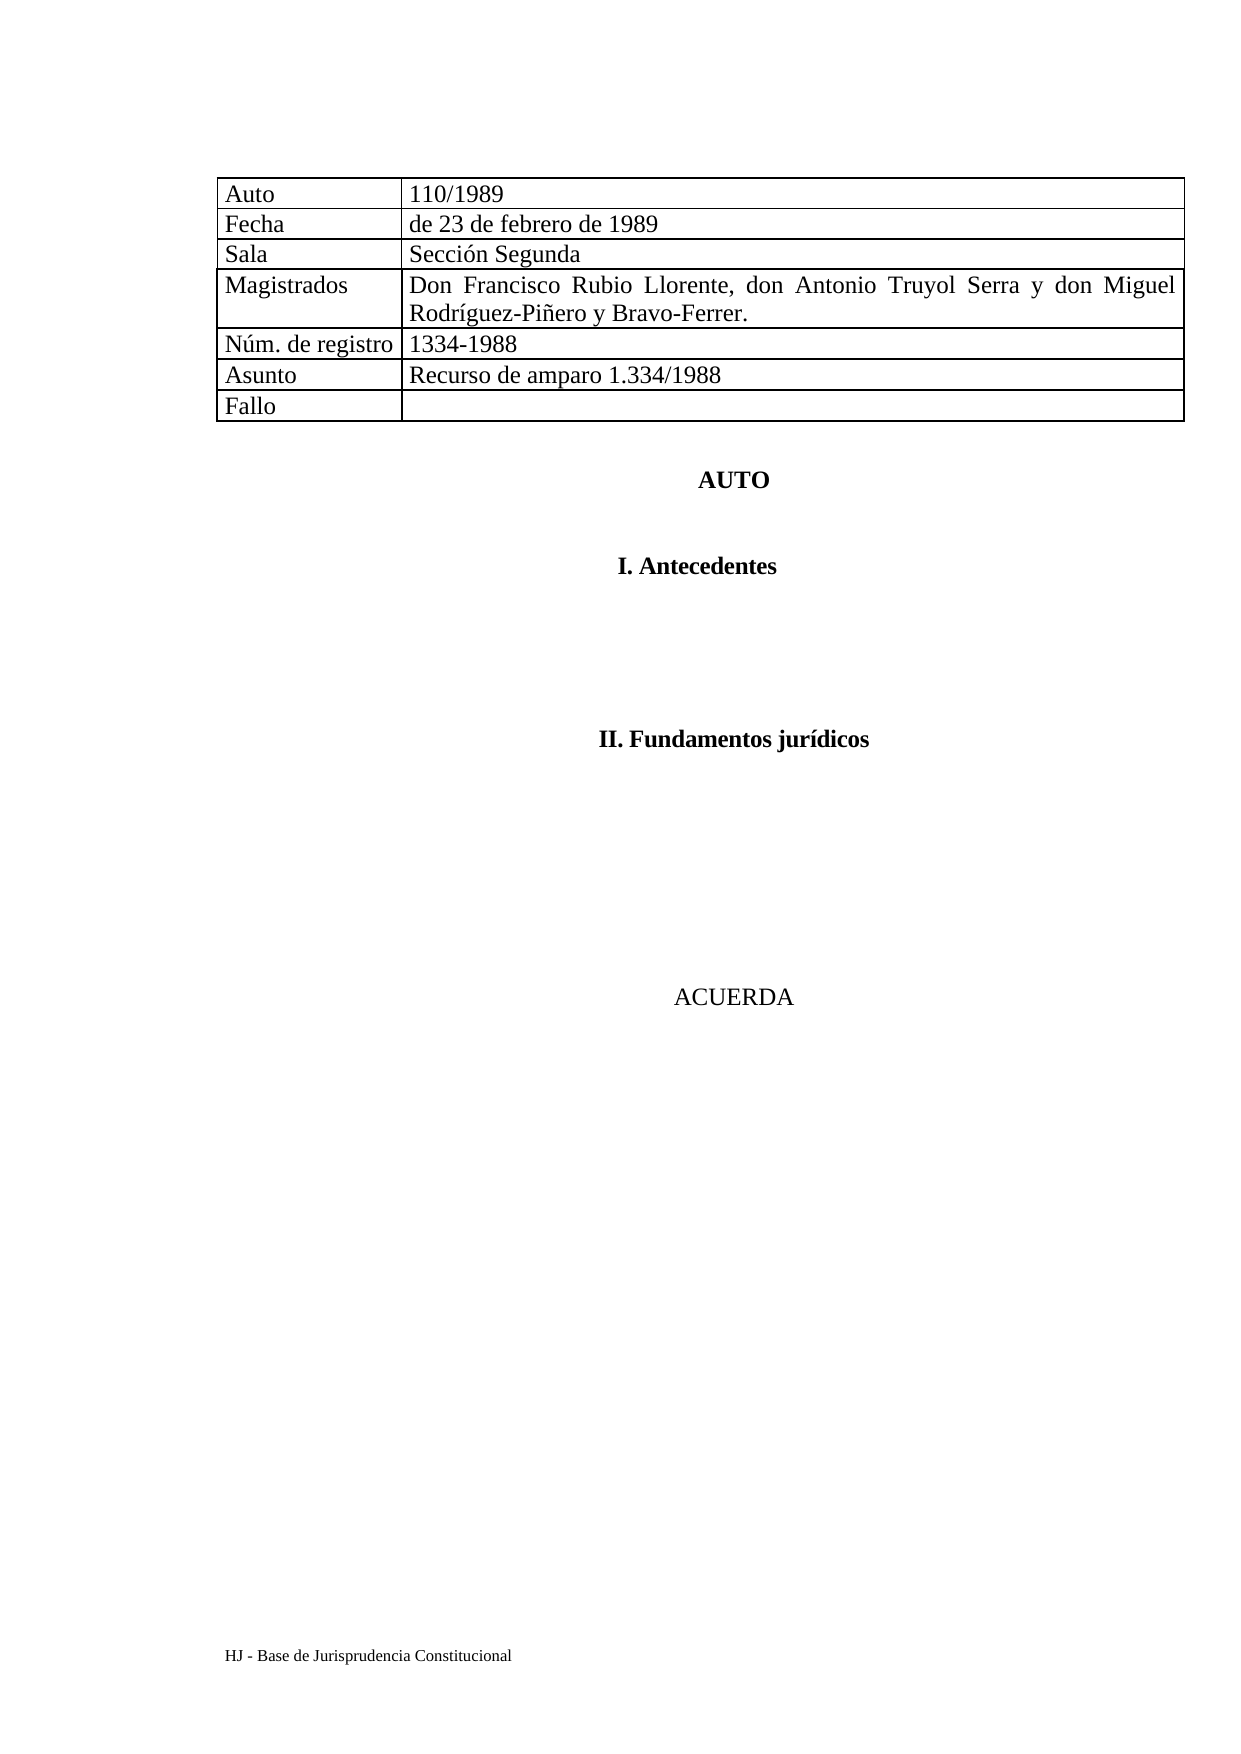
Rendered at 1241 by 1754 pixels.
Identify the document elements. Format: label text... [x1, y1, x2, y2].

table_cell Asunto [218, 360, 401, 389]
table_cell Núm. de registro [218, 329, 401, 358]
subtitle II. Fundamentos jurídicos [224, 724, 1169, 752]
table_cell Don Francisco Rubio Llorente, don Antonio Truyol Serra y don Miguel Rodríguez-Piñero y Bravo-Ferrer. [403, 270, 1183, 327]
table_cell de 23 de febrero de 1989 [402, 209, 1184, 238]
table_cell Sección Segunda [402, 240, 1184, 268]
table_cell Fecha [218, 209, 401, 238]
table_cell Magistrados [218, 270, 401, 327]
table_header Auto [218, 179, 401, 207]
table_header 110/1989 [402, 179, 1184, 207]
table_cell Sala [218, 240, 401, 268]
text I. Antecedentes [224, 551, 1169, 580]
table_cell 1334-1988 [403, 329, 1183, 358]
table_cell [403, 391, 1183, 420]
table_cell Recurso de amparo 1.334/1988 [403, 360, 1183, 389]
text AUTO [224, 465, 1169, 494]
text ACUERDA [224, 982, 1169, 1011]
table_cell Fallo [218, 391, 401, 420]
